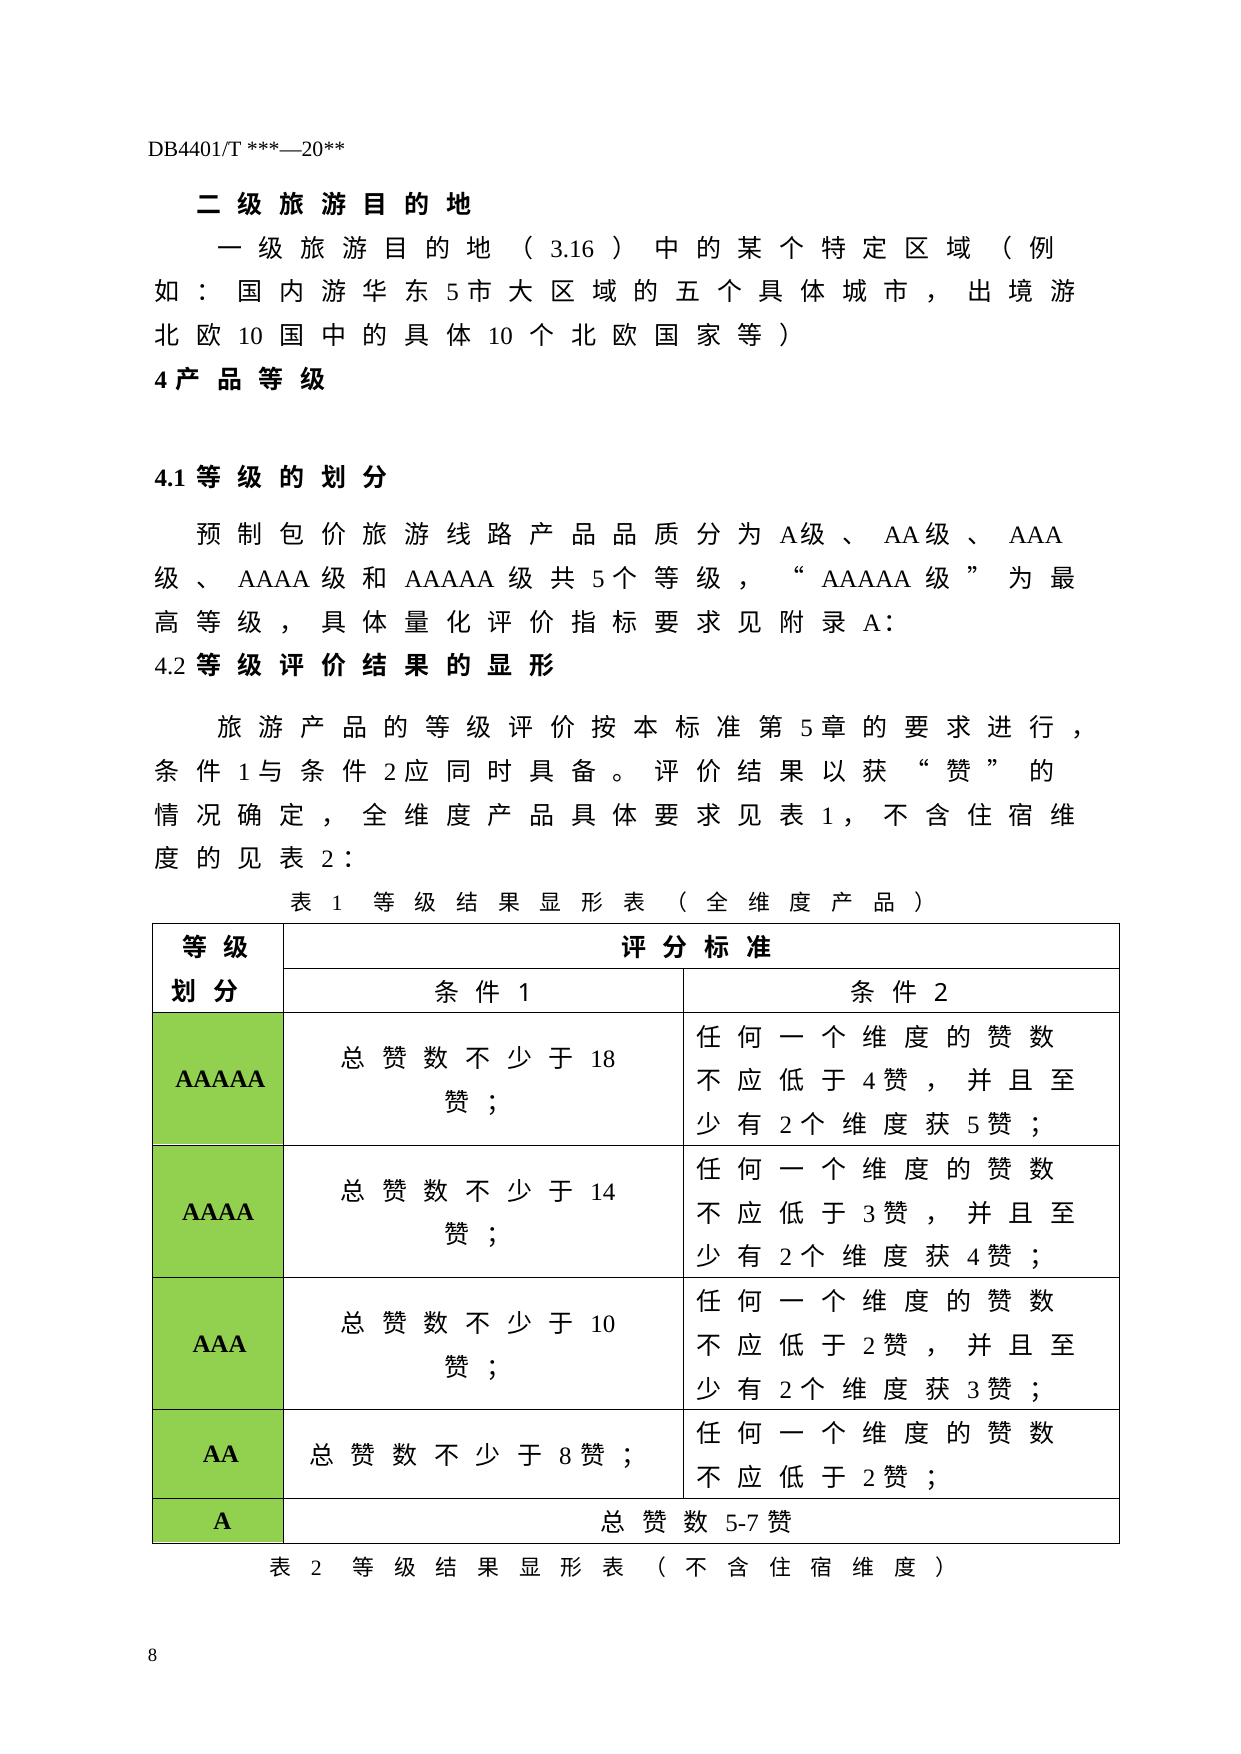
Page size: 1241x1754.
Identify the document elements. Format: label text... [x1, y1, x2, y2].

text 二级旅游目的地 [154, 181, 1092, 224]
table_cell 任何一个维度的赞数不应低于2赞； [684, 1410, 1119, 1498]
table_header 评分标准 [284, 924, 1119, 967]
text 表2 等级结果显形表（不含住宿维度） [154, 1544, 1092, 1587]
table_cell 任何一个维度的赞数不应低于3赞，并且至少有2个维度获4赞； [684, 1146, 1119, 1277]
table_cell AAA [153, 1278, 283, 1409]
table_cell 任何一个维度的赞数不应低于2赞，并且至少有2个维度获3赞； [684, 1278, 1119, 1409]
table_header 等级划分 [153, 924, 283, 1012]
table_cell AA [153, 1410, 283, 1498]
text 4.2 等级评价结果的显形 [154, 642, 1092, 686]
text 一级旅游目的地（3.16）中的某个特定区域（例如：国内游华东5市大区域的五个具体城市，出境游北欧10国中的具体10个北欧国家等） [154, 224, 1092, 356]
table_cell 条件2 [684, 969, 1119, 1012]
table_cell 总赞数不少于10赞； [284, 1278, 683, 1409]
text 4.1 等级的划分 [154, 454, 1092, 497]
table_cell A [153, 1499, 283, 1542]
text 表1 等级结果显形表（全维度产品） [154, 879, 1092, 923]
table_cell AAAAA [153, 1013, 283, 1144]
text 旅游产品的等级评价按本标准第5章的要求进行，条件1与条件2应同时具备。评价结果以获“赞”的情况确定，全维度产品具体要求见表1，不含住宿维度的见表2： [154, 704, 1092, 879]
table_cell 总赞数不少于8赞； [284, 1410, 683, 1498]
text 预制包价旅游线路产品品质分为A级、AA级、AAA级、AAAA级和AAAAA级共5个等级，“AAAAA级”为最高等级，具体量化评价指标要求见附录A： [154, 511, 1092, 642]
table_cell 总赞数不少于18赞； [284, 1013, 683, 1144]
text 4 产品等级 [154, 356, 1092, 399]
table_cell 条件1 [284, 969, 683, 1012]
table_cell AAAA [153, 1146, 283, 1277]
table_cell 任何一个维度的赞数不应低于4赞，并且至少有2个维度获5赞； [684, 1013, 1119, 1144]
table_cell 总赞数5-7赞 [284, 1499, 1119, 1542]
table_cell 总赞数不少于14赞； [284, 1146, 683, 1277]
